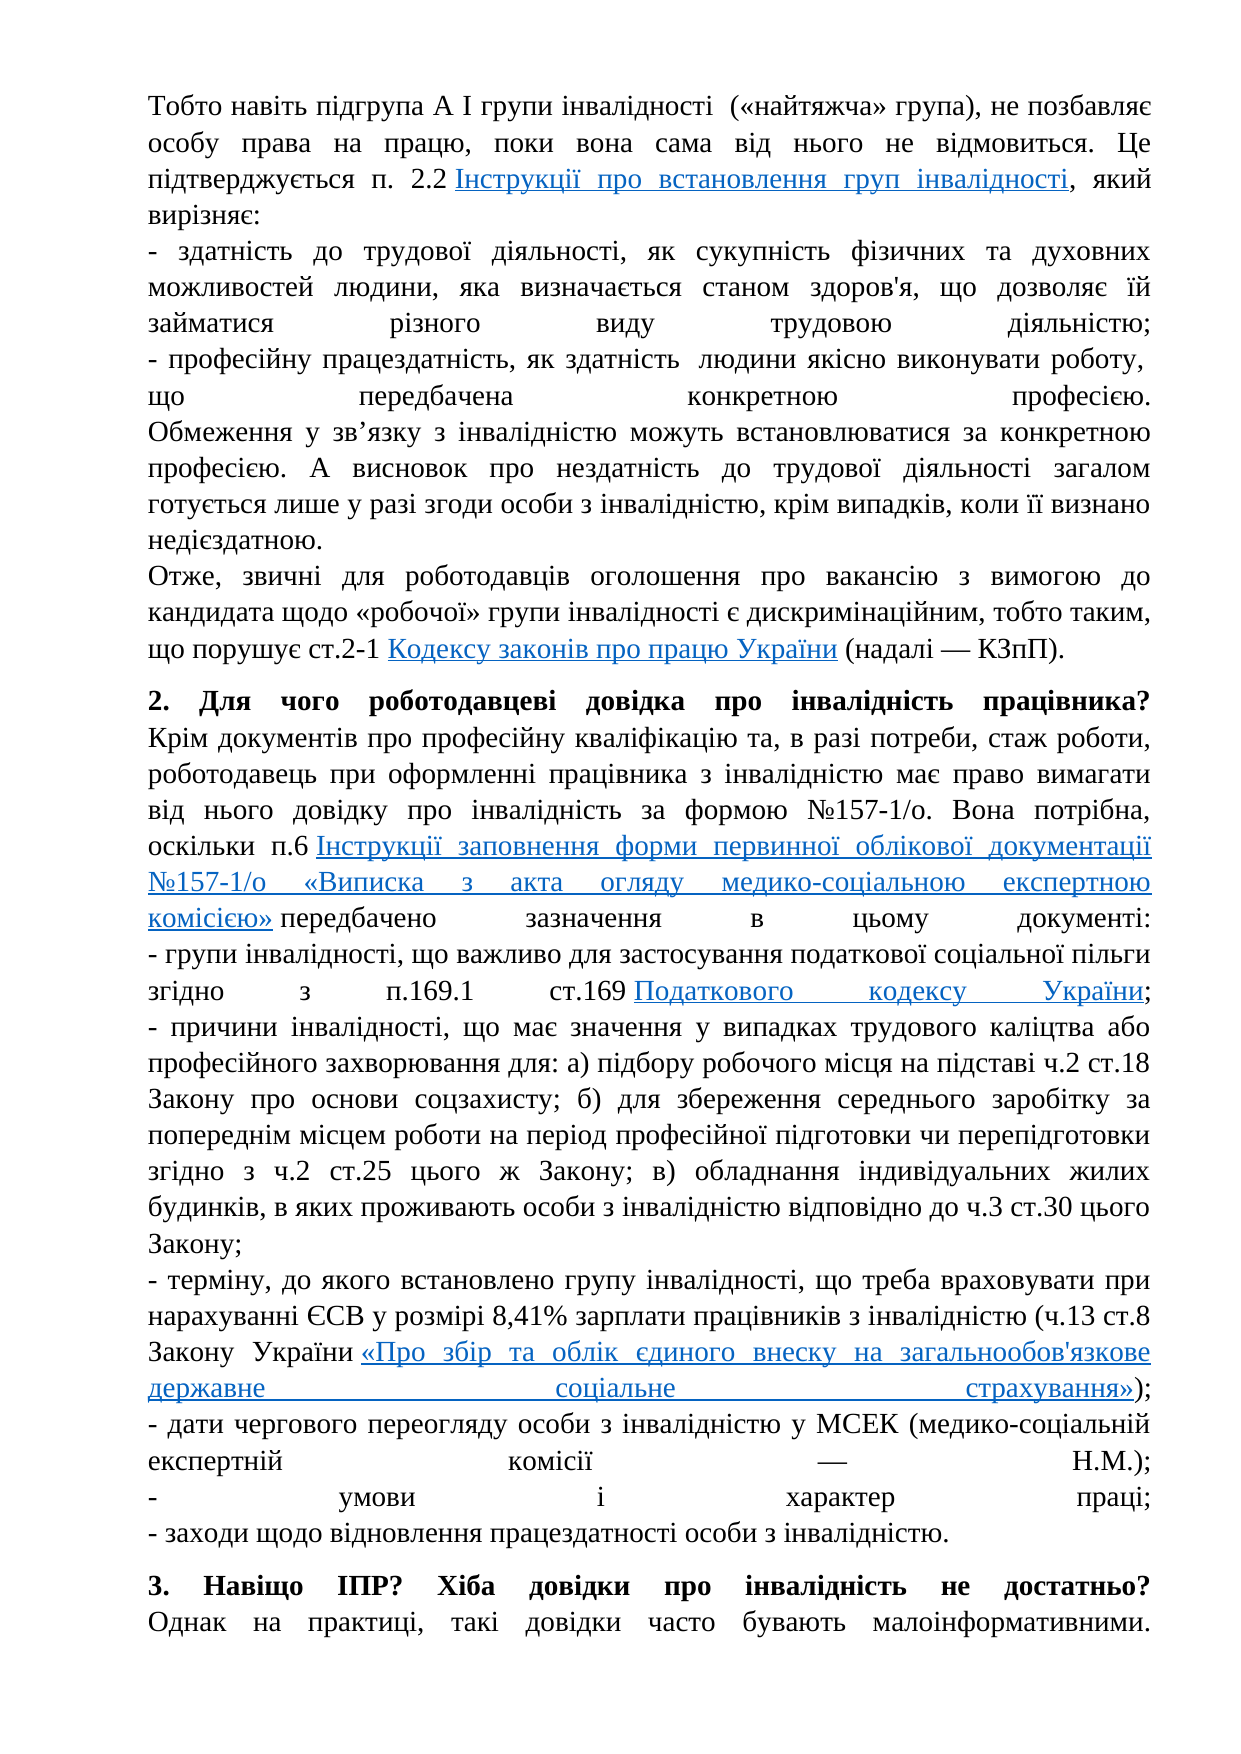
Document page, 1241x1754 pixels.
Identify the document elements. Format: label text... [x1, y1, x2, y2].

text Тобто навіть підгрупа А І групи інвалідності («найтяжча» група), не позбавляє особу права на працю, поки вона сама від нього не відмовиться. Це підтверджується п. 2.2 Інструкції про встановлення груп інвалідності, який вирізняє: - здатність до трудової діяльності, як сукупність фізичних та духовних можливостей людини, яка визначається станом здоров'я, що дозволяє їй займатися різного виду трудовою діяльністю; - професійну працездатність, як здатність людини якісно виконувати роботу, що передбачена конкретною професією. Обмеження у зв’язку з інвалідністю можуть встановлюватися за конкретною професією. А висновок про нездатність до трудової діяльності загалом готується лише у разі згоди особи з інвалідністю, крім випадків, коли її визнано недієздатною. Отже, звичні для роботодавців оголошення про вакансію з вимогою до кандидата щодо «робочої» групи інвалідності є дискримінаційним, тобто таким, що порушує ст.2-1 Кодексу законів про працю України (надалі — КЗпП). [148, 88, 1152, 664]
text 2. Для чого роботодавцеві довідка про інвалідність працівника? Крім документів про професійну кваліфікацію та, в разі потреби, стаж роботи, роботодавець при оформленні працівника з інвалідністю має право вимагати від нього довідку про інвалідність за формою №157-1/о. Вона потрібна, оскільки п.6 Інструкції заповнення форми первинної облікової документації №157-1/о «Виписка з акта огляду медико-соціальною експертною комісією» передбачено зазначення в цьому документі: - групи інвалідності, що важливо для застосування податкової соціальної пільги згідно з п.169.1 ст.169 Податкового кодексу України; - причини інвалідності, що має значення у випадках трудового каліцтва або професійного захворювання для: а) підбору робочого місця на підставі ч.2 ст.18 Закону про основи соцзахисту; б) для збереження середнього заробітку за попереднім місцем роботи на період професійної підготовки чи перепідготовки згідно з ч.2 ст.25 цього ж Закону; в) обладнання індивідуальних жилих будинків, в яких проживають особи з інвалідністю відповідно до ч.3 ст.30 цього Закону; - терміну, до якого встановлено групу інвалідності, що треба враховувати при нарахуванні ЄСВ у розмірі 8,41% зарплати працівників з інвалідністю (ч.13 ст.8 Закону України «Про збір та облік єдиного внеску на загальнообов'язкове державне соціальне страхування»); - дати чергового переогляду особи з інвалідністю у МСЕК (медико-соціальній експертній комісії — Н.М.); - умови і характер праці; - заходи щодо відновлення працездатності особи з інвалідністю. [148, 683, 1152, 893]
text 2. Для чого роботодавцеві довідка про інвалідність працівника? Крім документів про професійну кваліфікацію та, в разі потреби, стаж роботи, роботодавець при оформленні працівника з інвалідністю має право вимагати від нього довідку про інвалідність за формою №157-1/о. Вона потрібна, оскільки п.6 Інструкції заповнення форми первинної облікової документації №157-1/о «Виписка з акта огляду медико-соціальною експертною комісією» передбачено зазначення в цьому документі: - групи інвалідності, що важливо для застосування податкової соціальної пільги згідно з п.169.1 ст.169 Податкового кодексу України; - причини інвалідності, що має значення у випадках трудового каліцтва або професійного захворювання для: а) підбору робочого місця на підставі ч.2 ст.18 Закону про основи соцзахисту; б) для збереження середнього заробітку за попереднім місцем роботи на період професійної підготовки чи перепідготовки згідно з ч.2 ст.25 цього ж Закону; в) обладнання індивідуальних жилих будинків, в яких проживають особи з інвалідністю відповідно до ч.3 ст.30 цього Закону; - терміну, до якого встановлено групу інвалідності, що треба враховувати при нарахуванні ЄСВ у розмірі 8,41% зарплати працівників з інвалідністю (ч.13 ст.8 Закону України «Про збір та облік єдиного внеску на загальнообов'язкове державне соціальне страхування»); - дати чергового переогляду особи з інвалідністю у МСЕК (медико-соціальній експертній комісії — Н.М.); - умови і характер праці; - заходи щодо відновлення працездатності особи з інвалідністю. [148, 895, 1152, 1548]
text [148, 1568, 1152, 1637]
